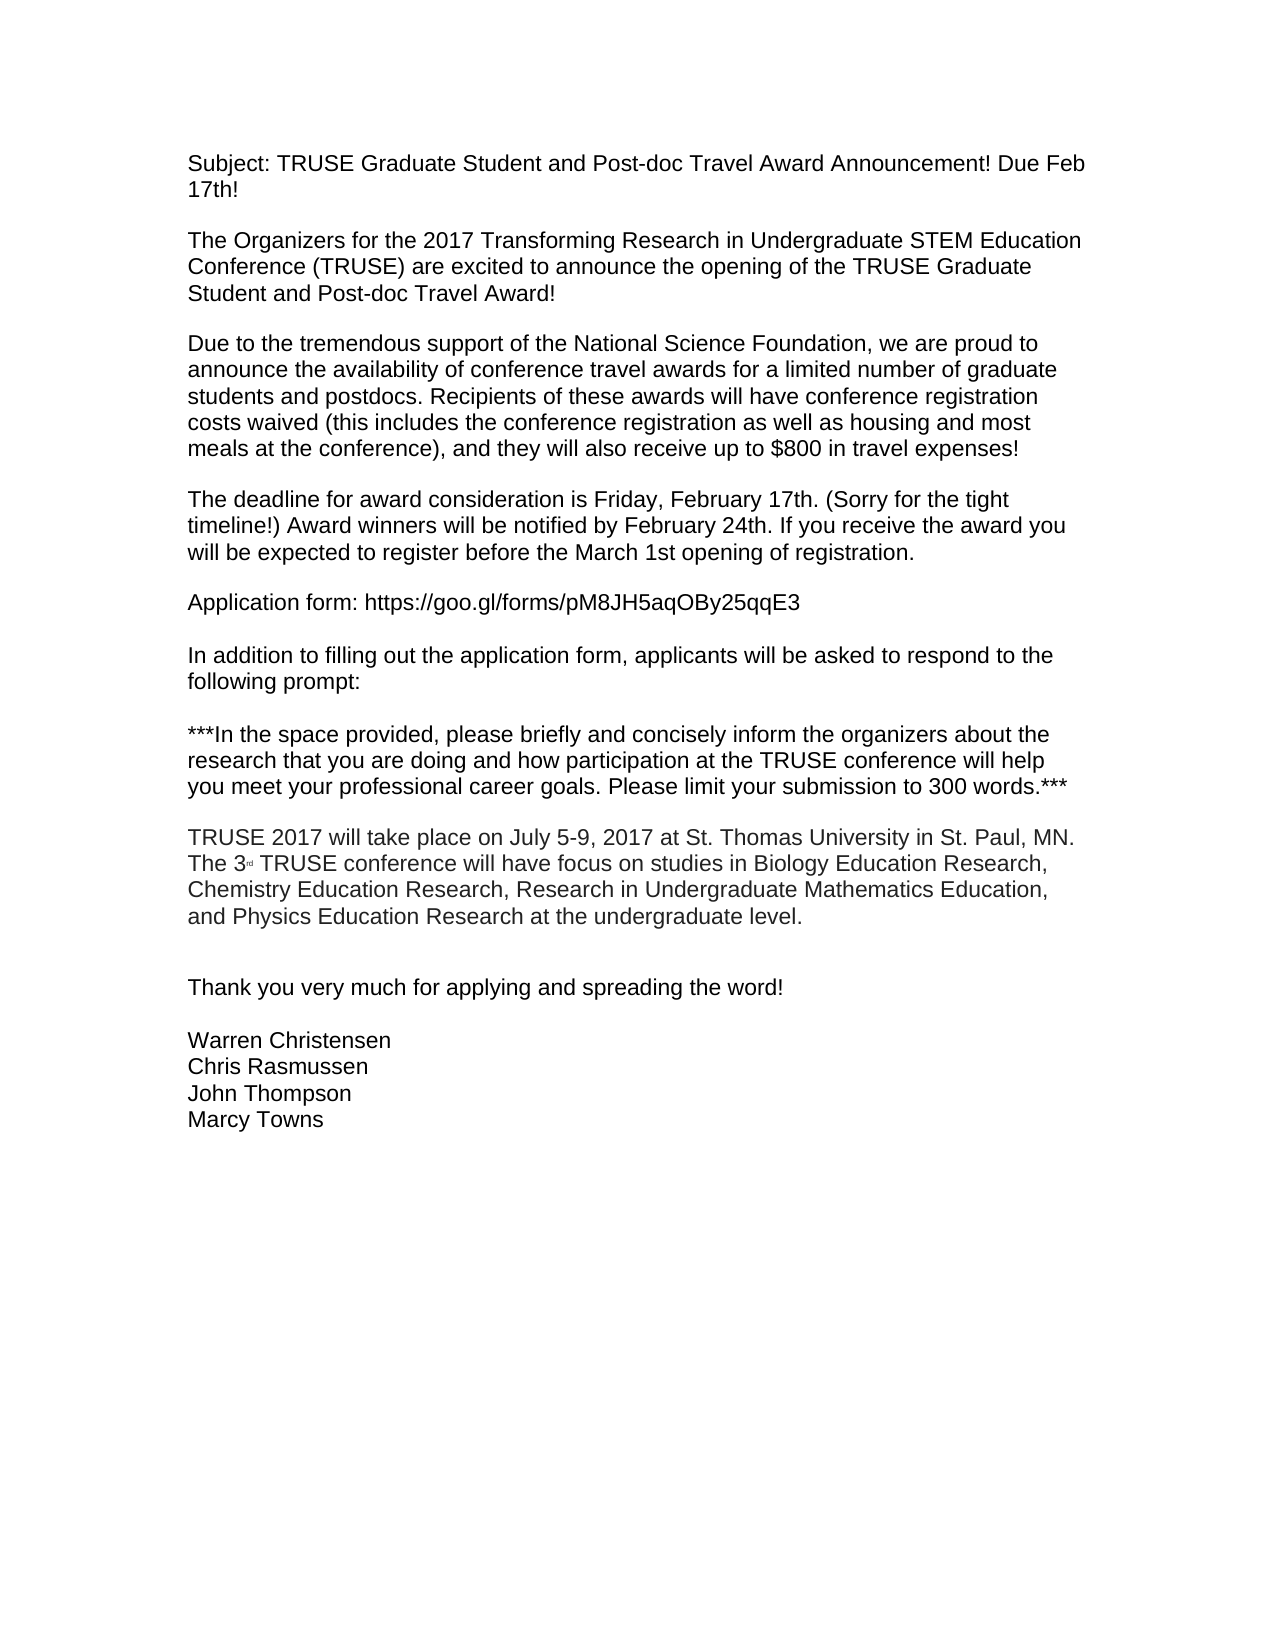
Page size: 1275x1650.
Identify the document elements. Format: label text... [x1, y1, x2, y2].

text John Thompson [187, 1079, 1087, 1106]
text Subject: TRUSE Graduate Student and Post-doc Travel Award Announcement! Due Feb 17th! [187, 150, 1087, 203]
text Marcy Towns [187, 1106, 1087, 1132]
text In addition to filling out the application form, applicants will be asked to respond to the following prompt: ***In the space provided, please briefly and concisely inform the organizers about the research that you are doing and how participation at the TRUSE conference will help you meet your professional career goals. Please limit your submission to 300 words.*** [187, 615, 1087, 800]
text TRUSE 2017 will take place on July 5-9, 2017 at St. Thomas University in St. Paul, MN. The 3rd TRUSE conference will have focus on studies in Biology Education Research, Chemistry Education Research, Research in Undergraduate Mathematics Education, and Physics Education Research at the undergraduate level. [803, 824, 1087, 929]
text Chris Rasmussen [187, 1053, 1087, 1079]
text The Organizers for the 2017 Transforming Research in Undergraduate STEM Education Conference (TRUSE) are excited to announce the opening of the TRUSE Graduate Student and Post-doc Travel Award! [187, 227, 1087, 306]
text Thank you very much for applying and spreading the word! Warren Christensen [187, 974, 1087, 1053]
text Due to the tremendous support of the National Science Foundation, we are proud to announce the availability of conference travel awards for a limited number of graduate students and postdocs. Recipients of these awards will have conference registration costs waived (this includes the conference registration as well as housing and most meals at the conference), and they will also receive up to $800 in travel expenses! [187, 330, 1087, 462]
text Application form: https://goo.gl/forms/pM8JH5aqOBy25qqE3 [187, 589, 1087, 615]
text The deadline for award consideration is Friday, February 17th. (Sorry for the tight timeline!) Award winners will be notified by February 24th. If you receive the award you will be expected to register before the March 1st opening of registration. [187, 486, 1087, 565]
